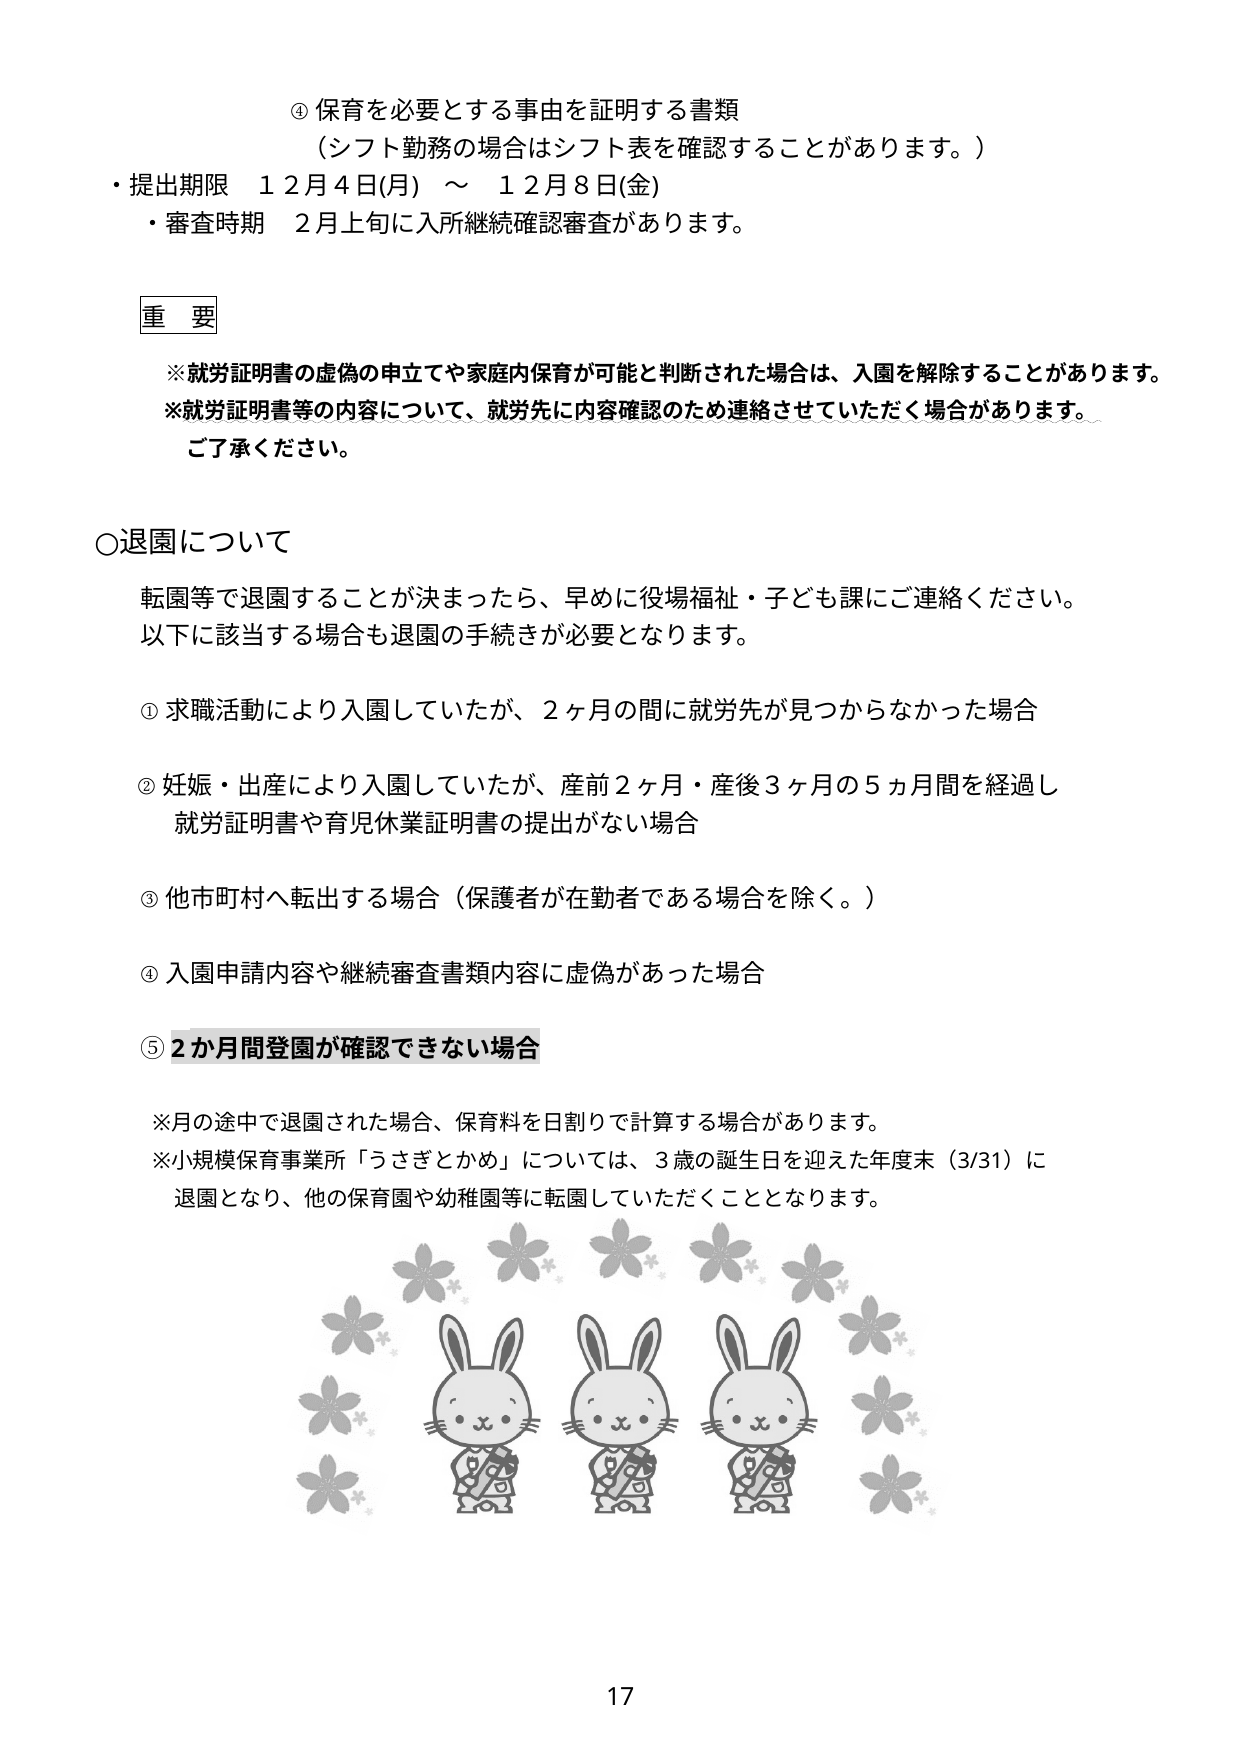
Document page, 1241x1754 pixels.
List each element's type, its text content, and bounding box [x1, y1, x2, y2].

picture [310, 1286, 413, 1376]
text 就労証明書や育児休業証明書の提出がない場合 [87, 803, 1175, 840]
picture [840, 1366, 942, 1456]
picture [285, 1445, 388, 1535]
text ※就労証明書等の内容について、就労先に内容確認のため連絡させていただく場合があります。 [65, 390, 1175, 428]
picture [287, 1366, 390, 1456]
picture [381, 1213, 578, 1311]
text ※小規模保育事業所「うさぎとかめ」については、３歳の誕生日を迎えた年度末（3/31）に [87, 1140, 1175, 1178]
picture [578, 1215, 681, 1299]
text 求職活動により入園していたが、２ヶ月の間に就労先が見つからなかった場合 [65, 690, 1175, 728]
text 転園等で退園することが決まったら、早めに役場福祉・子ども課にご連絡ください。 [65, 578, 1175, 615]
text ・提出期限 １２月４日(月) ～ １２月８日(金) [65, 165, 1175, 203]
text 入園申請内容や継続審査書類内容に虚偽があった場合 [65, 953, 1175, 990]
text （シフト勤務の場合はシフト表を確認することがあります。） [65, 128, 1175, 165]
text 退園となり、他の保育園や幼稚園等に転園していただくこととなります。 [87, 1178, 1175, 1215]
picture [848, 1445, 951, 1535]
text 妊娠・出産により入園していたが、産前２ヶ月・産後３ヶ月の５ヵ月間を経過し [87, 765, 1175, 803]
text 以下に該当する場合も退園の手続きが必要となります。 [65, 615, 1175, 653]
text 重 要 [65, 278, 1175, 353]
text ・審査時期 ２月上旬に入所継続確認審査があります。 [65, 203, 1175, 240]
picture [770, 1234, 930, 1376]
text ご了承ください。 [65, 428, 1175, 465]
text 他市町村へ転出する場合（保護者が在勤者である場合を除く。） [65, 878, 1175, 915]
text ○退園について [65, 503, 1175, 578]
list 保育を必要とする事由を証明する書類 [102, 90, 1175, 128]
text ※就労証明書の虚偽の申立てや家庭内保育が可能と判断された場合は、入園を解除することがあります。 [65, 353, 1175, 390]
text 2か月間登園が確認できない場合 [65, 1028, 1175, 1065]
picture [678, 1215, 781, 1304]
text ※月の途中で退園された場合、保育料を日割りで計算する場合があります。 [65, 1103, 1175, 1140]
